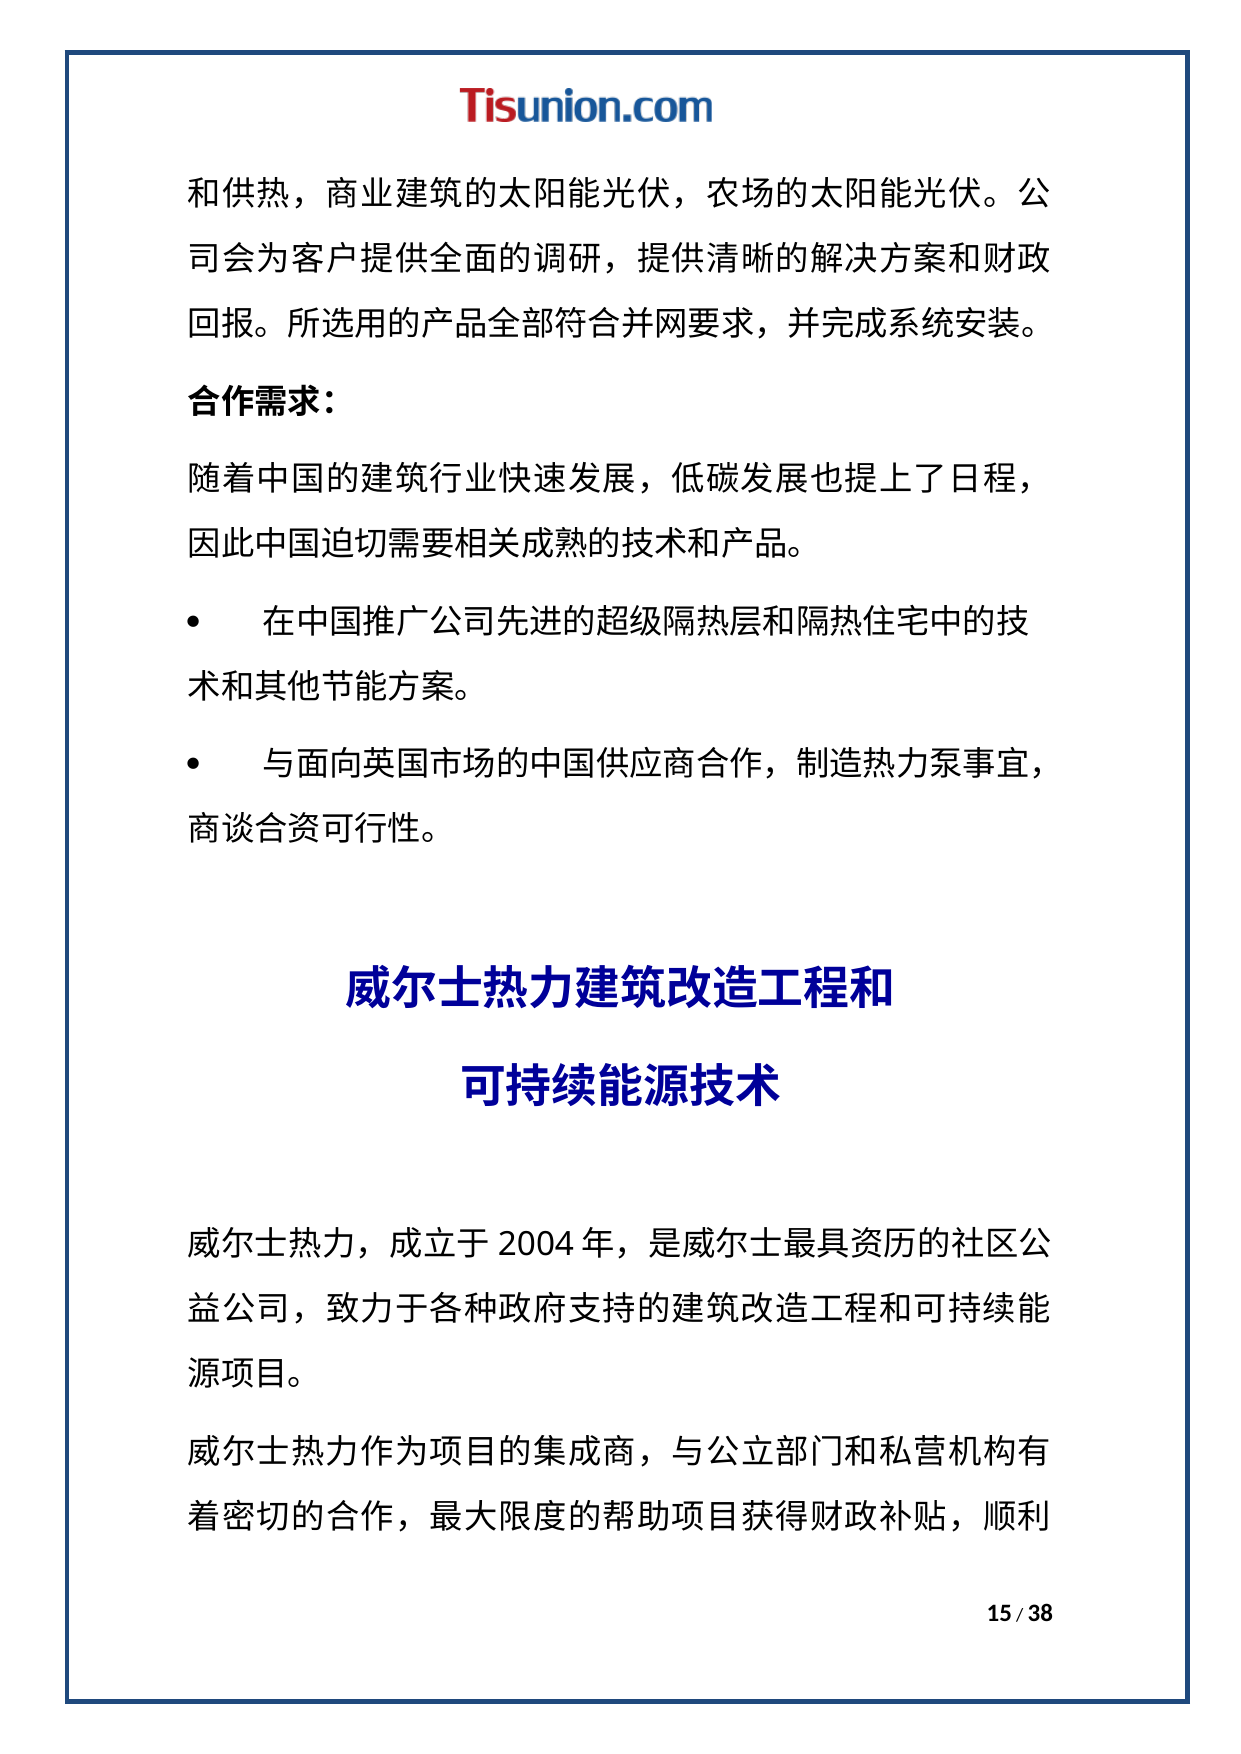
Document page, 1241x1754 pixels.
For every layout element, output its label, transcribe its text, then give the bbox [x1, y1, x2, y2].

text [187, 158, 1053, 353]
text 威尔士热力建筑改造工程和 [187, 936, 1053, 1033]
text 可持续能源技术 [187, 1033, 1053, 1131]
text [187, 1416, 1053, 1546]
text 合作需求： [187, 366, 1053, 431]
list 在中国推广公司先进的超级隔热层和隔热住宅中的技术和其他节能方案。 [187, 586, 1053, 716]
list 与面向英国市场的中国供应商合作，制造热力泵事宜，商谈合资可行性。 [187, 728, 1053, 858]
text 随着中国的建筑行业快速发展，低碳发展也提上了日程，因此中国迫切需要相关成熟的技术和产品。 [187, 443, 1053, 573]
picture [459, 88, 712, 122]
text 威尔士热力，成立于2004年，是威尔士最具资历的社区公益公司，致力于各种政府支持的建筑改造工程和可持续能源项目。 [187, 1208, 1053, 1403]
